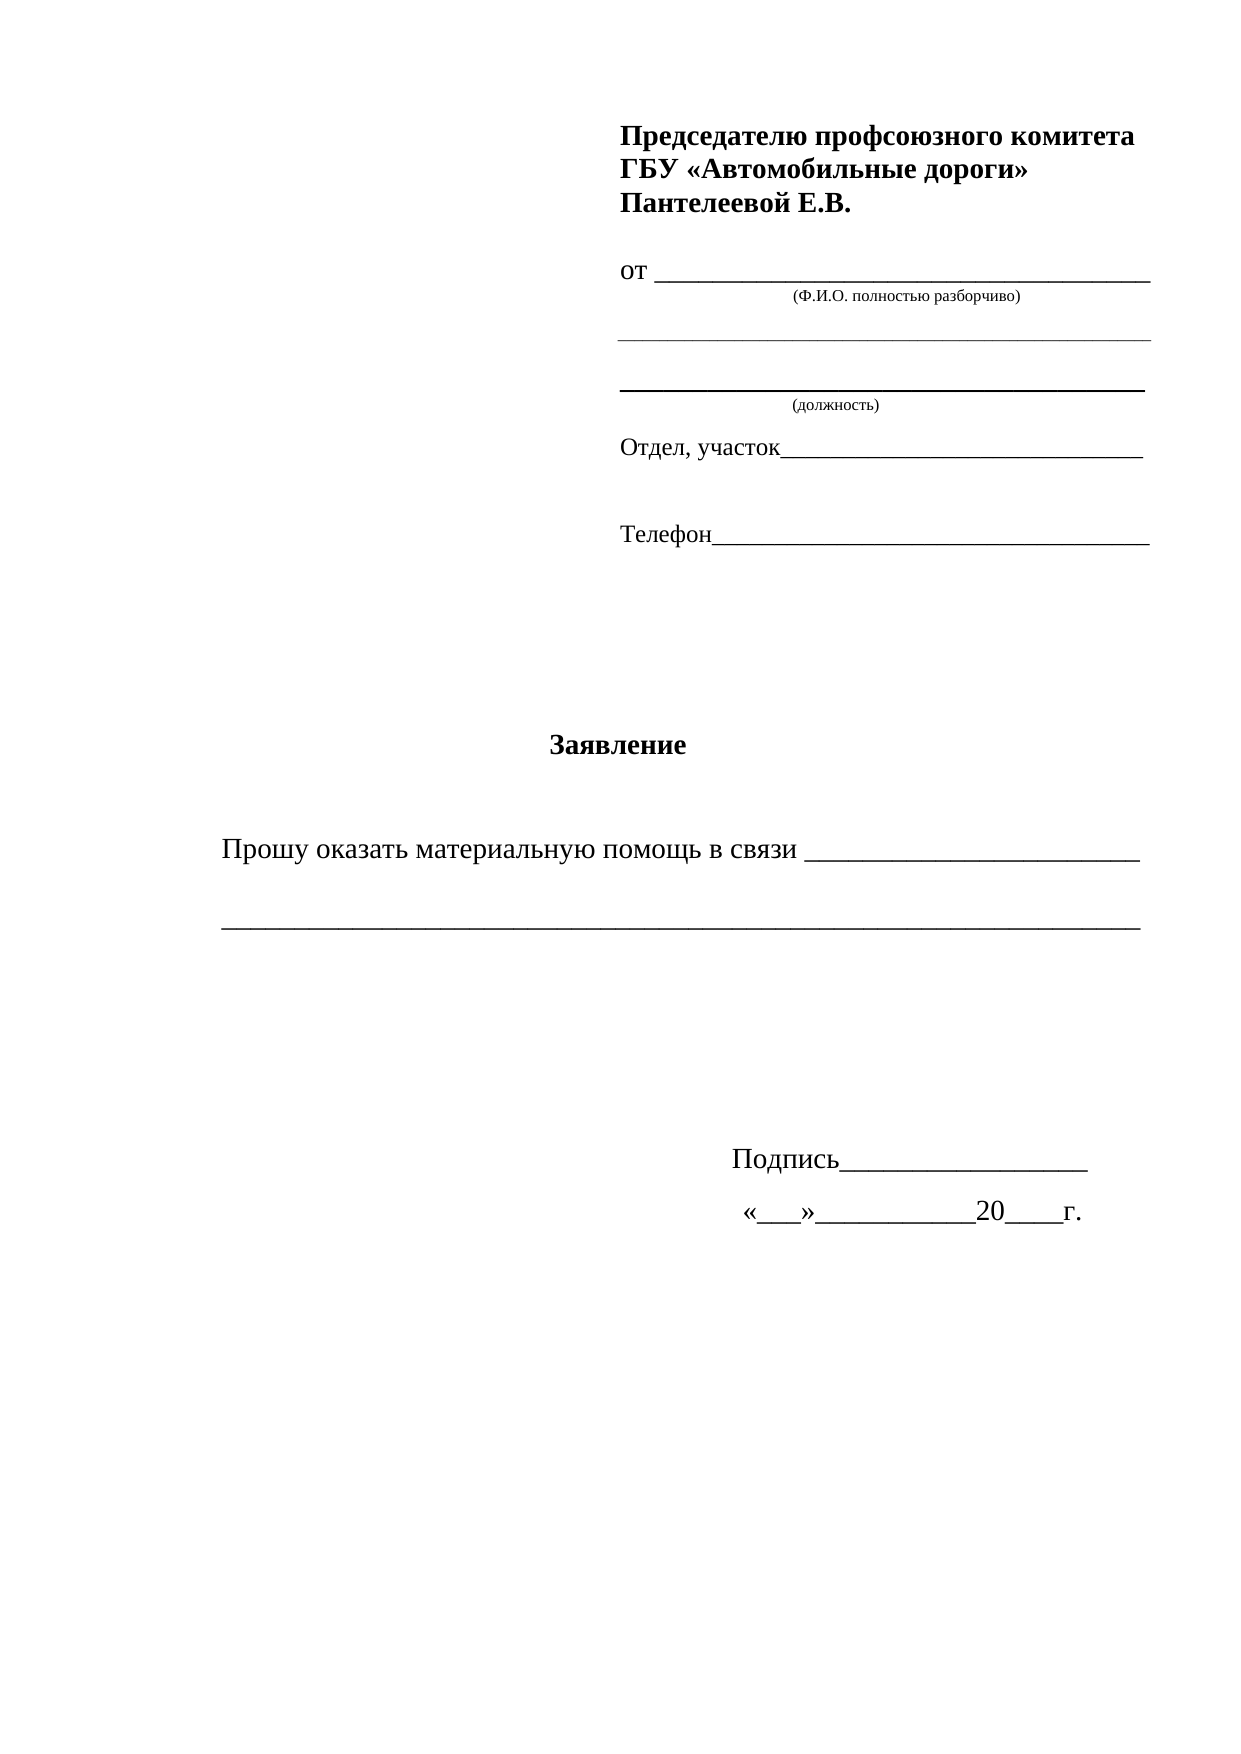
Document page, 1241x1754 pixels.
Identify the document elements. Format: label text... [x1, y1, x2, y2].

text Прошу оказать материальную помощь в связи _______________________ [177, 832, 1152, 865]
text Председателю профсоюзного комитета [620, 118, 1152, 152]
text ____________________________________ [546, 361, 1152, 395]
text (Ф.И.О. полностью разборчиво) [620, 286, 1152, 305]
text Подпись_________________ [177, 1141, 1152, 1174]
text Телефон___________________________________ [546, 519, 1152, 547]
text Заявление [177, 727, 1152, 761]
text ________________________________________________________________ [251, 324, 1152, 343]
text _______________________________________________________________ [177, 899, 1152, 932]
text Пантелеевой Е.В. [620, 185, 1152, 219]
text ГБУ «Автомобильные дороги» [620, 152, 1152, 185]
text «___»___________20____г. [177, 1193, 1152, 1227]
text (должность) [251, 395, 1152, 414]
text Отдел, участок_____________________________ [546, 432, 1152, 461]
text от __________________________________ [620, 252, 1152, 286]
